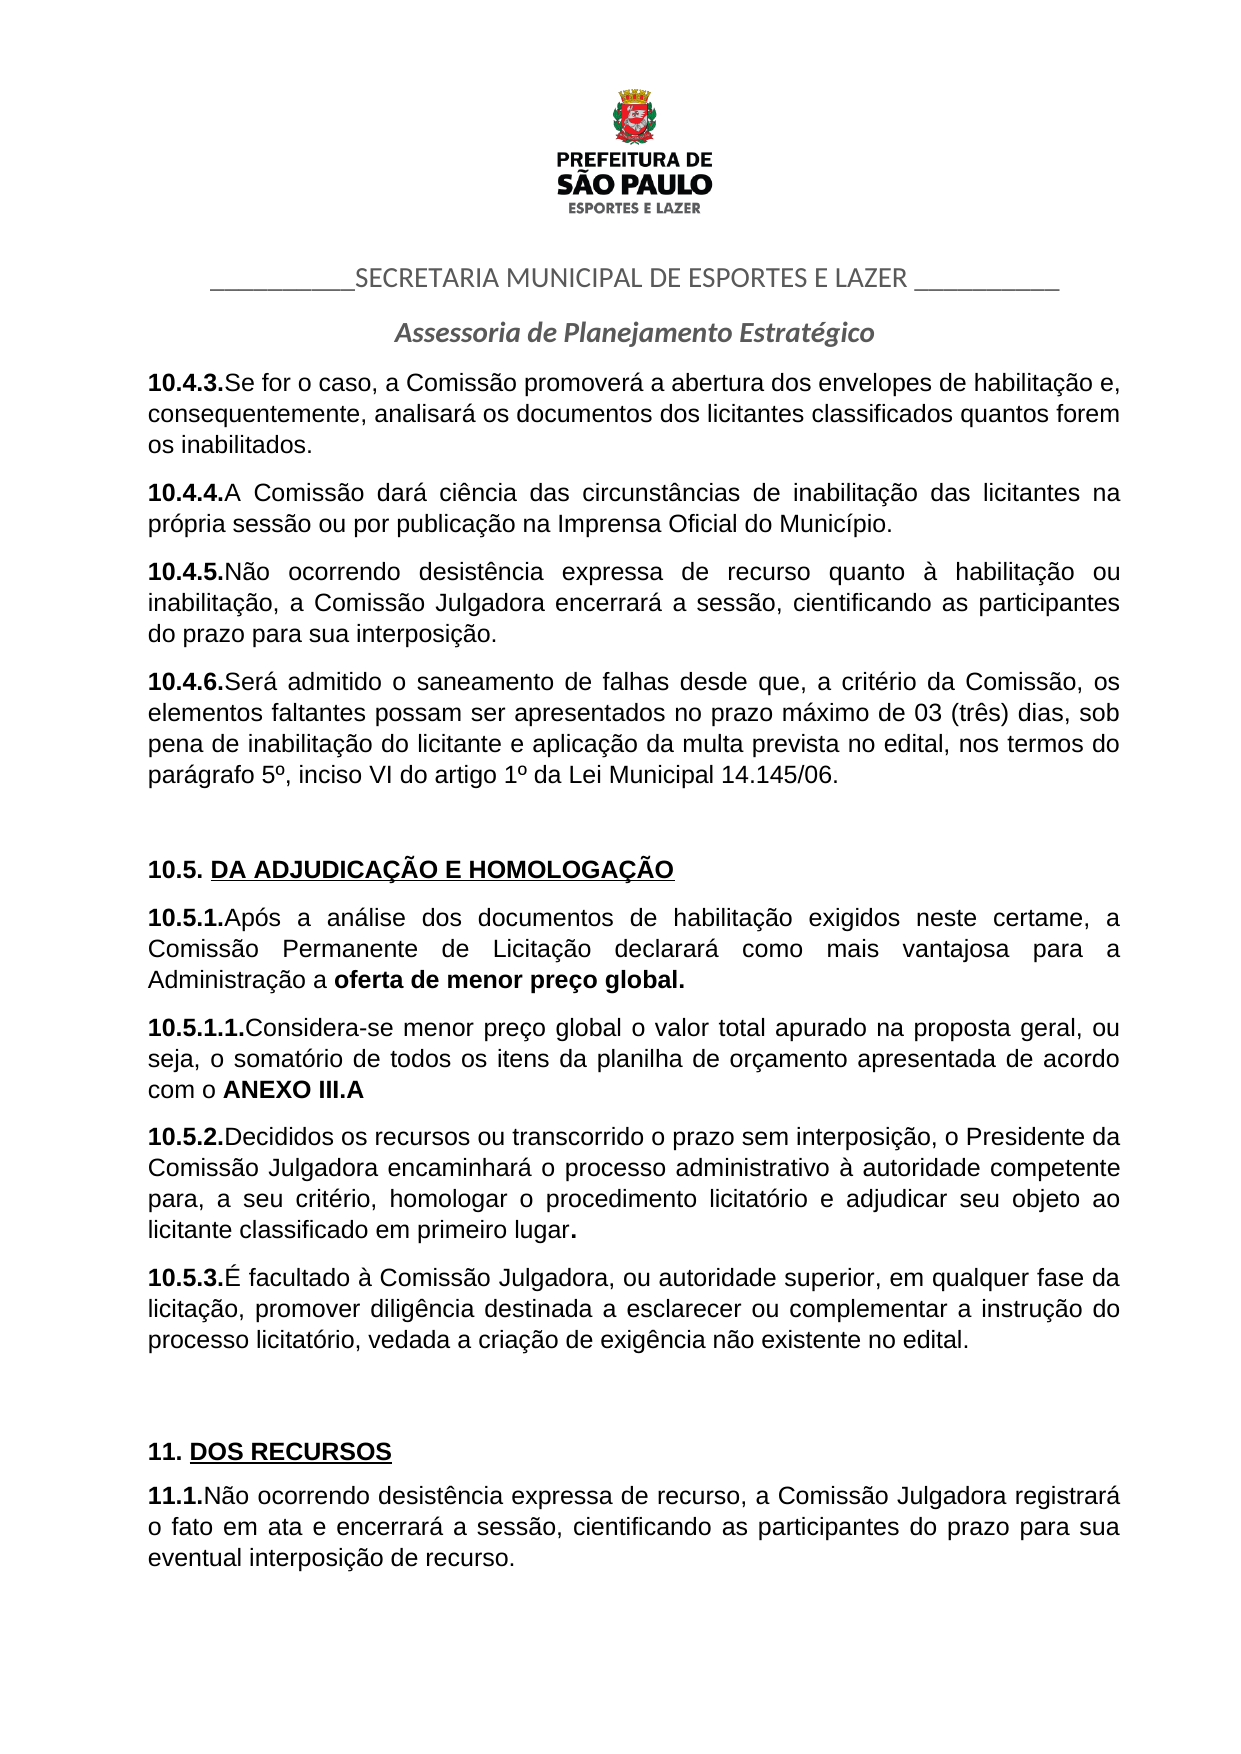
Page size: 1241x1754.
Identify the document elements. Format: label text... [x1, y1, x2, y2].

text 10.5.1.1.Considera-se menor preço global o valor total apurado na proposta geral, ou seja, o somatório de todos os itens da planilha de orçamento apresentada de acordo com o ANEXO III.A [148, 1013, 1122, 1103]
picture [522, 66, 747, 236]
text 10.4.6.Será admitido o saneamento de falhas desde que, a critério da Comissão, os elementos faltantes possam ser apresentados no prazo máximo de 03 (três) dias, sob pena de inabilitação do licitante e aplicação da multa prevista no edital, nos termos do parágrafo 5º, inciso VI do artigo 1º da Lei Municipal 14.145/06. [148, 667, 1122, 788]
text 11.1.Não ocorrendo desistência expressa de recurso, a Comissão Julgadora registrará o fato em ata e encerrará a sessão, cientificando as participantes do prazo para sua eventual interposição de recurso. [148, 1481, 1122, 1572]
text 10.5. Da Adjudicação e Homologação [148, 855, 1122, 884]
text 10.5.2.Decididos os recursos ou transcorrido o prazo sem interposição, o Presidente da Comissão Julgadora encaminhará o processo administrativo à autoridade competente para, a seu critério, homologar o procedimento licitatório e adjudicar seu objeto ao licitante classificado em primeiro lugar. [148, 1122, 1122, 1244]
text 10.4.5.Não ocorrendo desistência expressa de recurso quanto à habilitação ou inabilitação, a Comissão Julgadora encerrará a sessão, cientificando as participantes do prazo para sua interposição. [148, 557, 1122, 648]
text 10.5.3.É facultado à Comissão Julgadora, ou autoridade superior, em qualquer fase da licitação, promover diligência destinada a esclarecer ou complementar a instrução do processo licitatório, vedada a criação de exigência não existente no edital. [148, 1263, 1122, 1354]
text 11. DOS RECURSOS [148, 1437, 1122, 1466]
text 10.5.1.Após a análise dos documentos de habilitação exigidos neste certame, a Comissão Permanente de Licitação declarará como mais vantajosa para a Administração a oferta de menor preço global. [148, 903, 1122, 994]
text 10.4.3.Se for o caso, a Comissão promoverá a abertura dos envelopes de habilitação e, consequentemente, analisará os documentos dos licitantes classificados quantos forem os inabilitados. [148, 368, 1122, 459]
text 10.4.4.A Comissão dará ciência das circunstâncias de inabilitação das licitantes na própria sessão ou por publicação na Imprensa Oficial do Município. [148, 478, 1122, 538]
